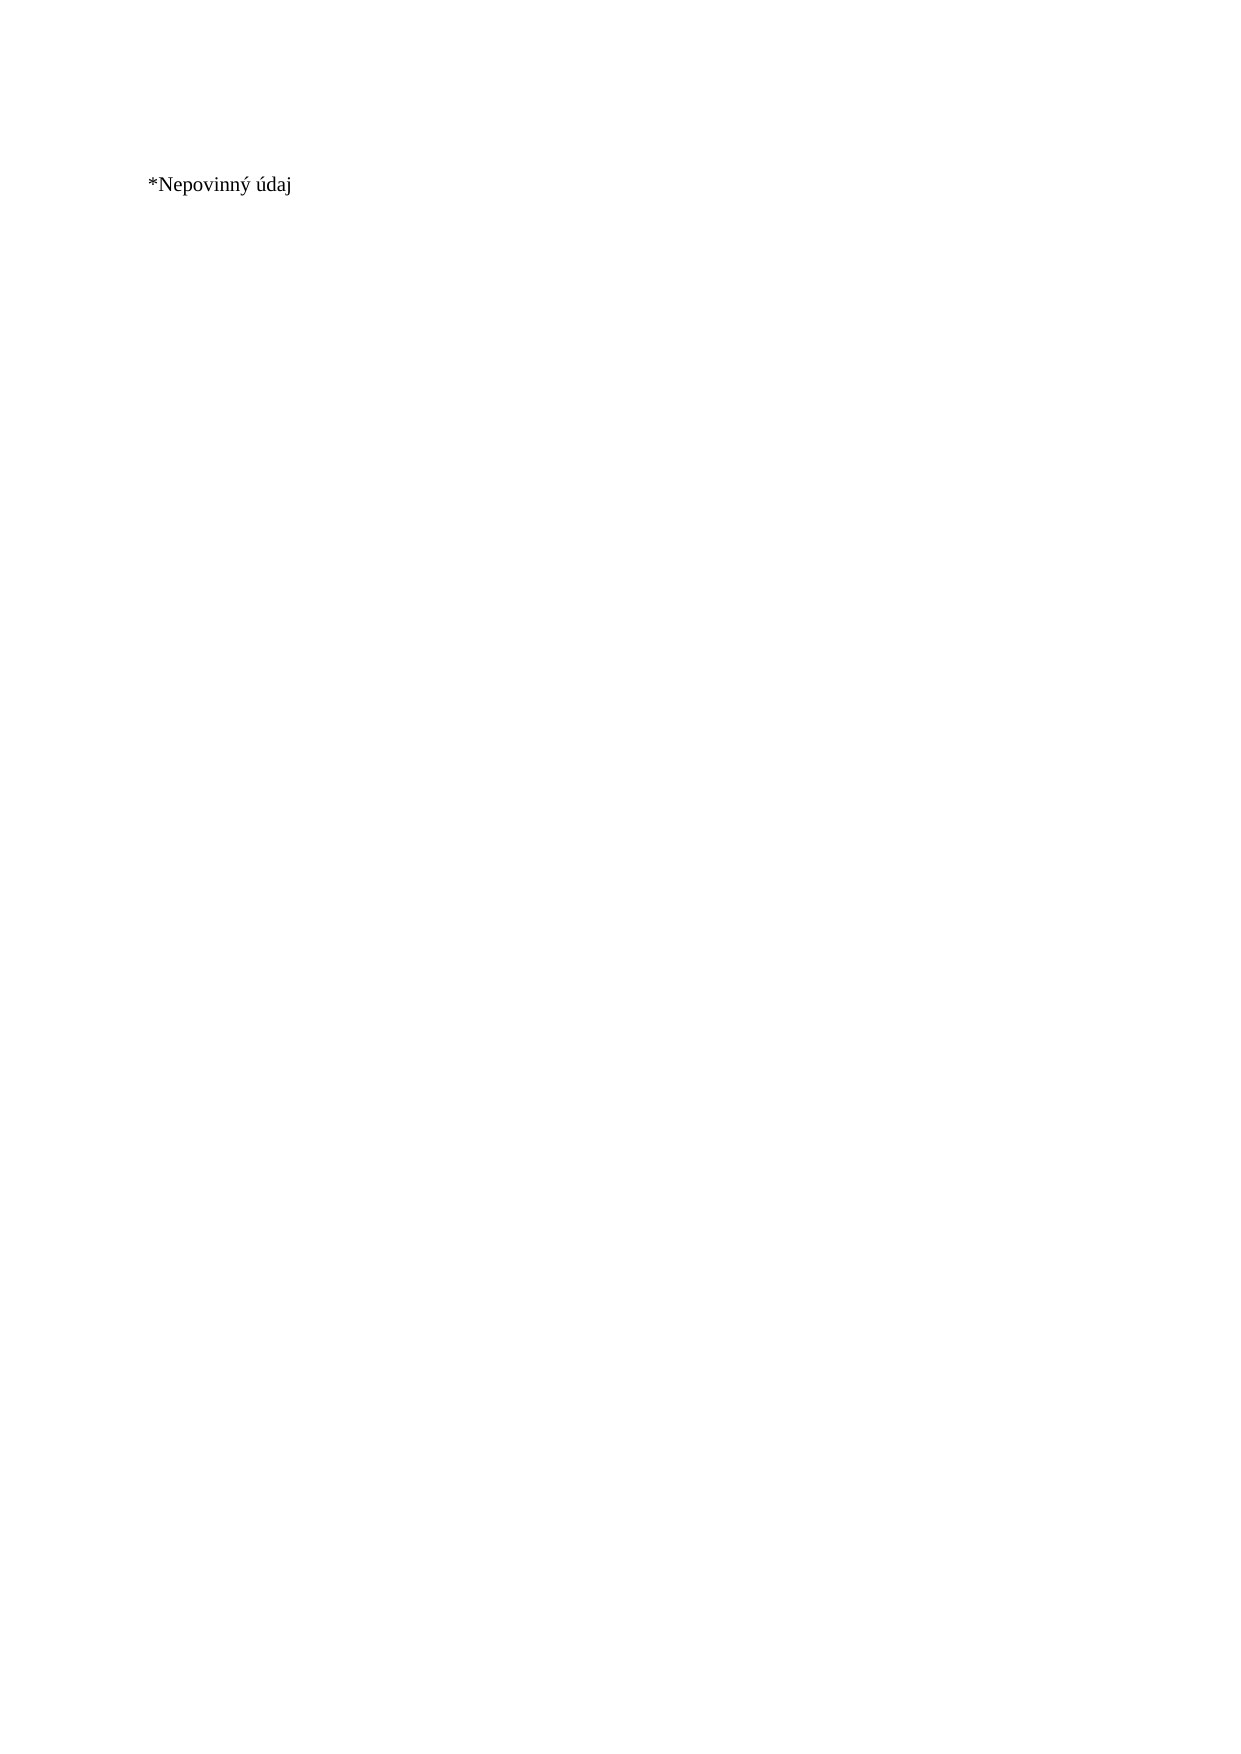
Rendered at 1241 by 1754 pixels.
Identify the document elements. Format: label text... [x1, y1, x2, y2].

text *Nepovinný údaj [148, 172, 1093, 196]
